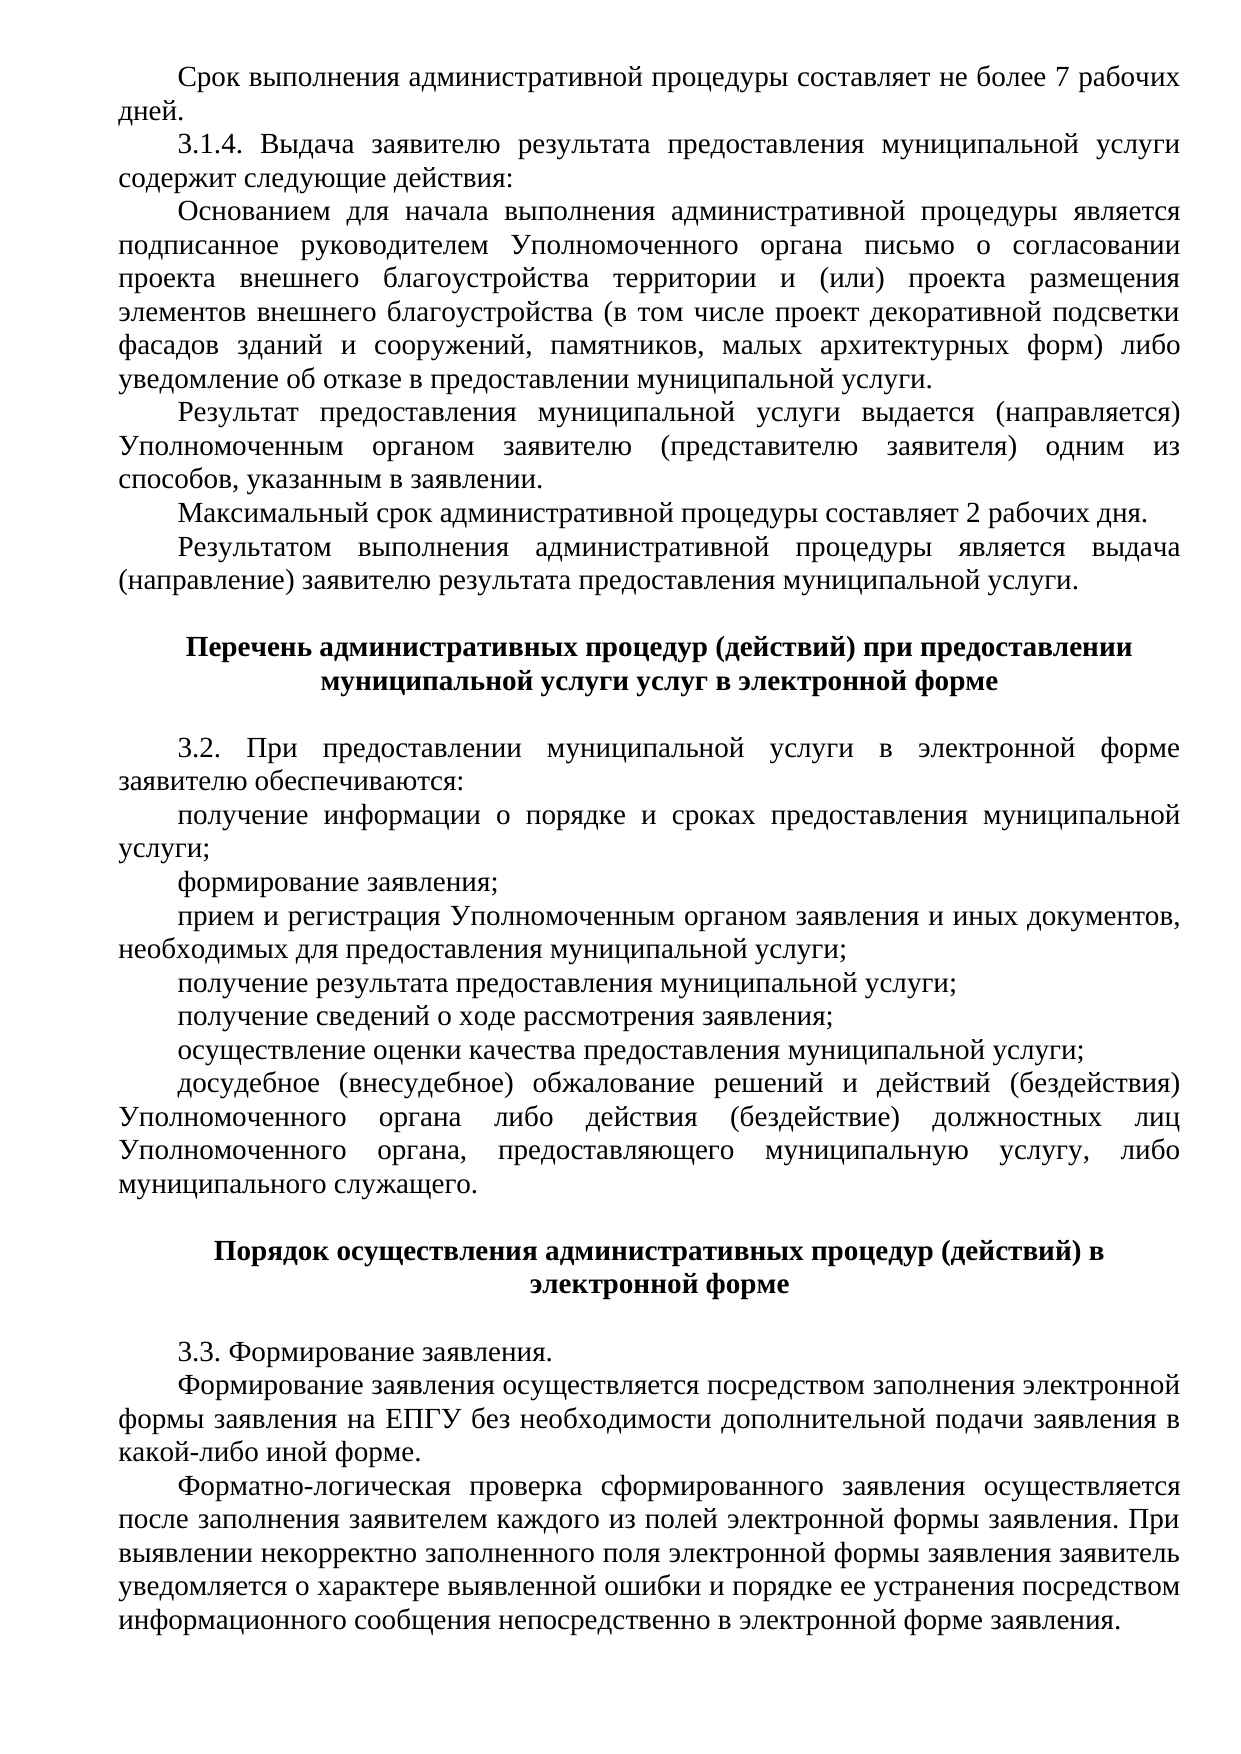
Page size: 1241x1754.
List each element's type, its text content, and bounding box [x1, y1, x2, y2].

text получение результата предоставления муниципальной услуги; [118, 965, 1181, 998]
text Результатом выполнения административной процедуры является выдача (направление) заявителю результата предоставления муниципальной услуги. [118, 529, 1181, 596]
text Формирование заявления осуществляется посредством заполнения электронной формы заявления на ЕПГУ без необходимости дополнительной подачи заявления в какой-либо иной форме. [118, 1367, 1181, 1468]
text Срок выполнения административной процедуры составляет не более 7 рабочих дней. [118, 59, 1181, 126]
text 3.3. Формирование заявления. [118, 1334, 1181, 1367]
text Максимальный срок административной процедуры составляет 2 рабочих дня. [118, 495, 1181, 529]
text получение сведений о ходе рассмотрения заявления; [118, 998, 1181, 1032]
text формирование заявления; [118, 864, 1181, 898]
text 3.2. При предоставлении муниципальной услуги в электронной форме заявителю обеспечиваются: [118, 730, 1181, 797]
text прием и регистрация Уполномоченным органом заявления и иных документов, необходимых для предоставления муниципальной услуги; [118, 898, 1181, 965]
subtitle Перечень административных процедур (действий) при предоставлении муниципальной услуги услуг в электронной форме [138, 629, 1181, 696]
subtitle Порядок осуществления административных процедур (действий) в электронной форме [138, 1233, 1181, 1300]
text осуществление оценки качества предоставления муниципальной услуги; [118, 1032, 1181, 1065]
text досудебное (внесудебное) обжалование решений и действий (бездействия) Уполномоченного органа либо действия (бездействие) должностных лиц Уполномоченного органа, предоставляющего муниципальную услугу, либо муниципального служащего. [118, 1065, 1181, 1199]
text 3.1.4. Выдача заявителю результата предоставления муниципальной услуги содержит следующие действия: [118, 126, 1181, 193]
text Результат предоставления муниципальной услуги выдается (направляется) Уполномоченным органом заявителю (представителю заявителя) одним из способов, указанным в заявлении. [118, 394, 1181, 495]
text Форматно-логическая проверка сформированного заявления осуществляется после заполнения заявителем каждого из полей электронной формы заявления. При выявлении некорректно заполненного поля электронной формы заявления заявитель уведомляется о характере выявленной ошибки и порядке ее устранения посредством информационного сообщения непосредственно в электронной форме заявления. [118, 1468, 1181, 1636]
text Основанием для начала выполнения административной процедуры является подписанное руководителем Уполномоченного органа письмо о согласовании проекта внешнего благоустройства территории и (или) проекта размещения элементов внешнего благоустройства (в том числе проект декоративной подсветки фасадов зданий и сооружений, памятников, малых архитектурных форм) либо уведомление об отказе в предоставлении муниципальной услуги. [118, 193, 1181, 394]
text получение информации о порядке и сроках предоставления муниципальной услуги; [118, 797, 1181, 864]
